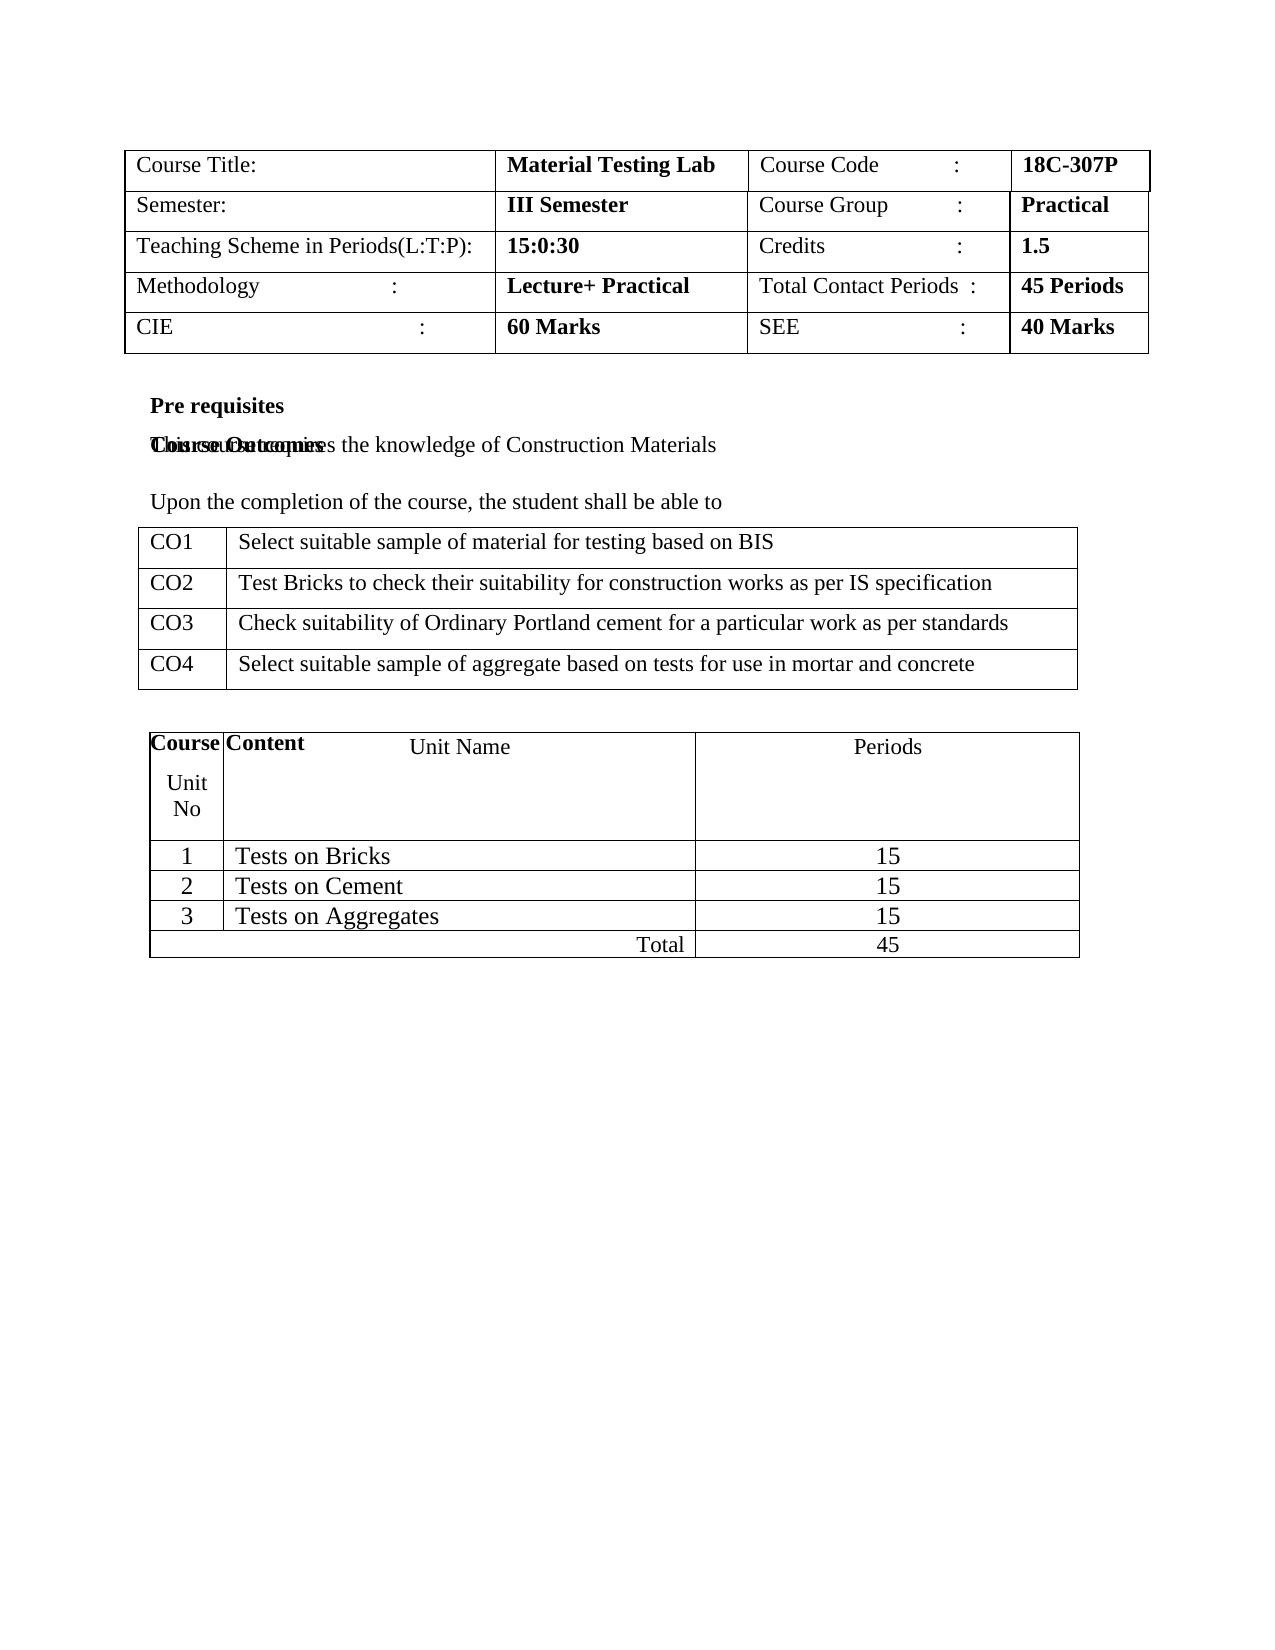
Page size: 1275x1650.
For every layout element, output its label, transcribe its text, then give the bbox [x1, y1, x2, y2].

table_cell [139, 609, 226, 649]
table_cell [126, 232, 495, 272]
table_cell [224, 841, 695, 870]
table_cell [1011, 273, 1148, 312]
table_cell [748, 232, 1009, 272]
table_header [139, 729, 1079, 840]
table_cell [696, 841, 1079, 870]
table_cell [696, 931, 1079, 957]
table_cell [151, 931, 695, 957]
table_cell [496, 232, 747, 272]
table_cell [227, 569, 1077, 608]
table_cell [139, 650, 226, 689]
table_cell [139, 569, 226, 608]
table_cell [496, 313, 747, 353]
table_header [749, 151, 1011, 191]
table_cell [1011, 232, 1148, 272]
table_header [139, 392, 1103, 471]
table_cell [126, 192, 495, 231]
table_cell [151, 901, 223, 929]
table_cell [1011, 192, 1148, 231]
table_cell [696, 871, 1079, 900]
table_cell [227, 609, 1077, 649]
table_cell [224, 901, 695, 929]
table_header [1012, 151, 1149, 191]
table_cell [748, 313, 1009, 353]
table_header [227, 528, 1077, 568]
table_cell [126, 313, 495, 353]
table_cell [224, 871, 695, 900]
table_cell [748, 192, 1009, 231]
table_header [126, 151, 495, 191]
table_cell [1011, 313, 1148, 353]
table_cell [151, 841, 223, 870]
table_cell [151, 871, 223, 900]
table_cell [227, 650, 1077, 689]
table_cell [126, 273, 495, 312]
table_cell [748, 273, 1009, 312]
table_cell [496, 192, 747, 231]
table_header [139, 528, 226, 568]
text Upon the completion of the course, the student shall be able to [150, 435, 1125, 514]
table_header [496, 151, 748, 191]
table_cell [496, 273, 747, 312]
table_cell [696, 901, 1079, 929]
